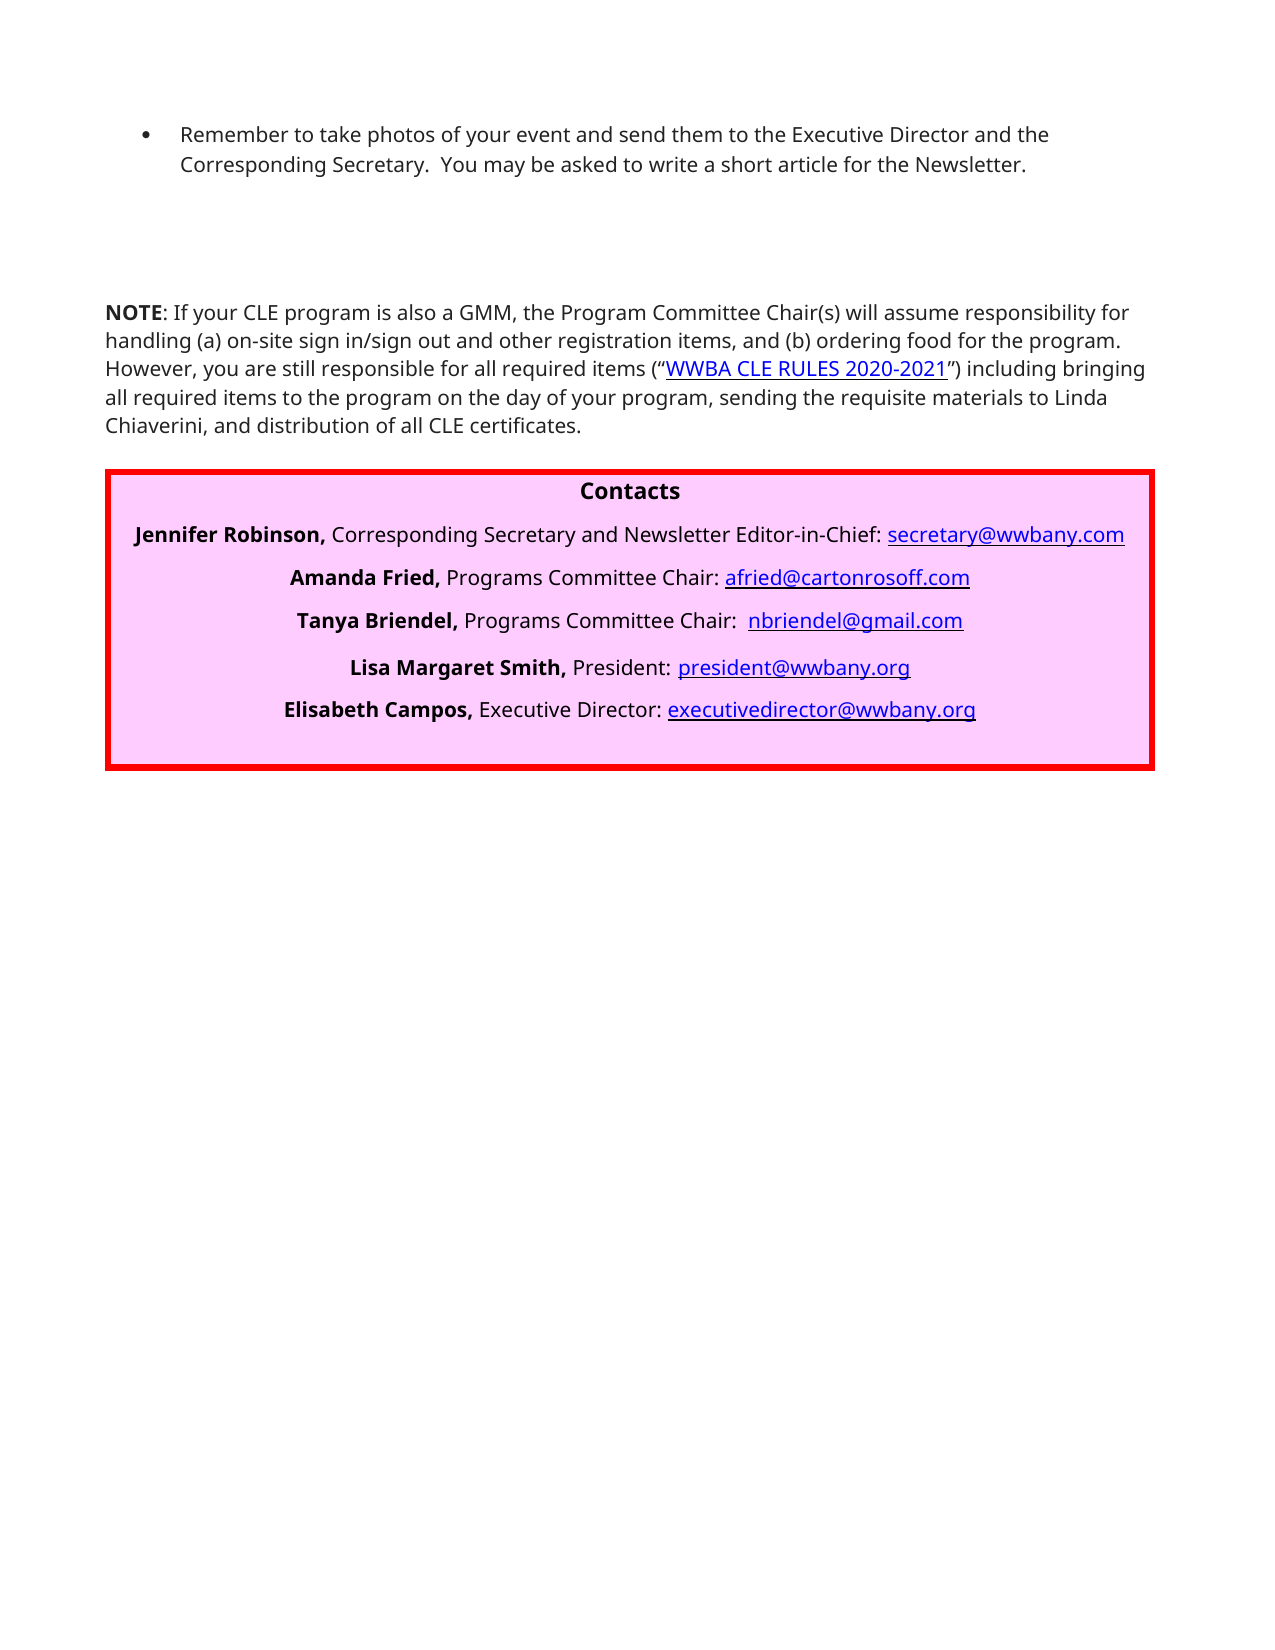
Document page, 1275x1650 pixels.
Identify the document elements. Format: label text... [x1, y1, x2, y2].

table_header Contacts Jennifer Robinson, Corresponding Secretary and Newsletter Editor-in-Chief: secretary@wwbany.com Amanda Fried, Programs Committee Chair: afried@cartonrosoff.com Tanya Briendel, Programs Committee Chair: nbriendel@gmail.com Lisa Margaret Smith, President: president@wwbany.org Elisabeth Campos, Executive Director: executivedirector@wwbany.org [111, 475, 1149, 764]
text NOTE: If your CLE program is also a GMM, the Program Committee Chair(s) will assume responsibility for handling (a) on-site sign in/sign out and other registration items, and (b) ordering food for the program. However, you are still responsible for all required items (“WWBA CLE RULES 2020-2021”) including bringing all required items to the program on the day of your program, sending the requisite materials to Linda Chiaverini, and distribution of all CLE certificates. [105, 298, 1170, 440]
list Remember to take photos of your event and send them to the Executive Director and the Corresponding Secretary. You may be asked to write a short article for the Newsletter. [142, 120, 1170, 211]
